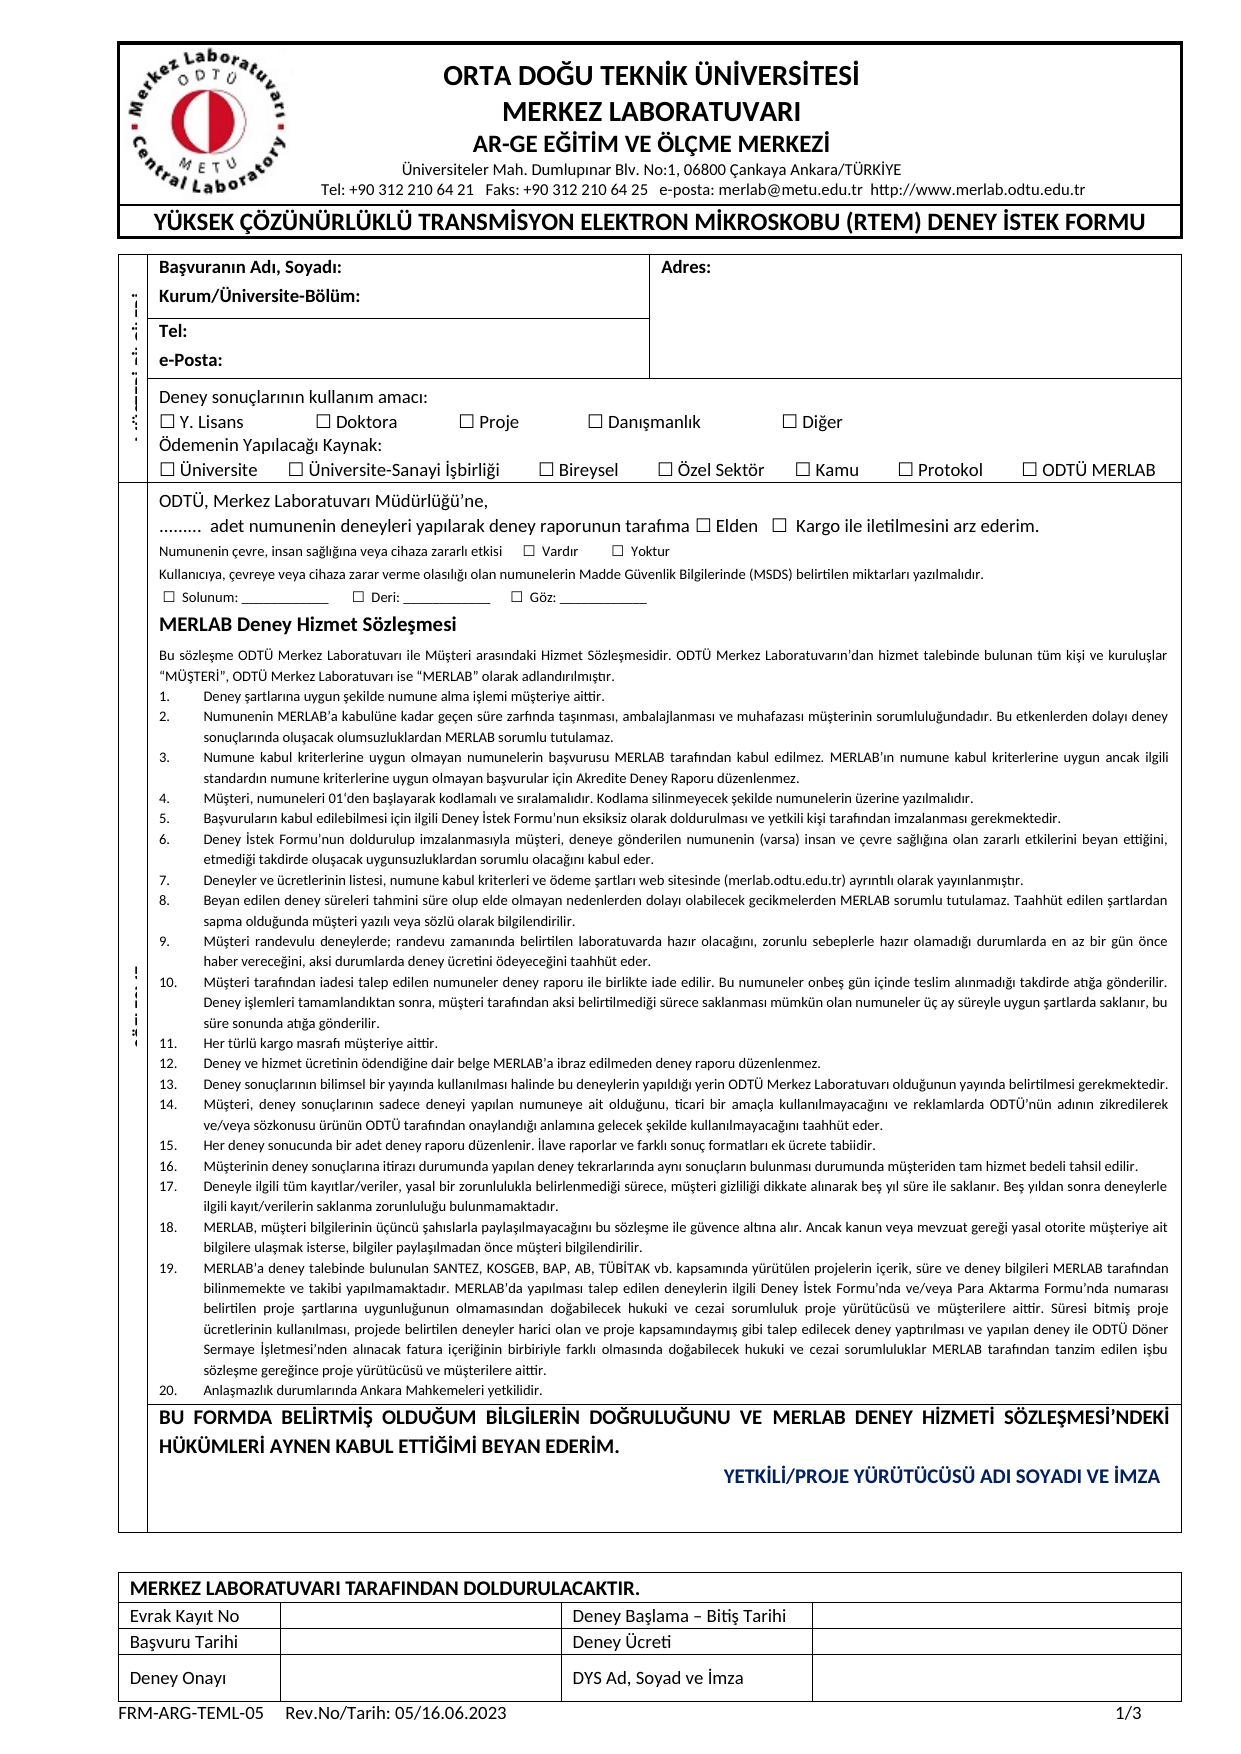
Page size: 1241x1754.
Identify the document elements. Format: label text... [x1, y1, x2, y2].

table_cell Tel: e-Posta: [148, 319, 649, 378]
table_header Başvuranın Adı, Soyadı: Kurum/Üniversite-Bölüm: [148, 255, 649, 318]
table_cell SÖZLEŞME [119, 483, 147, 1532]
table_header Adres: [650, 255, 1181, 378]
table_cell ODTÜ, Merkez Laboratuvarı Müdürlüğü’ne, ......... adet numunenin deneyleri yapılarak deney raporunun tarafıma Elden Kargo ile iletilmesini arz ederim. Numunenin çevre, insan sağlığına veya cihaza zararlı etkisi Vardır Yoktur Kullanıcıya, çevreye veya cihaza zarar verme olasılığı olan numunelerin Madde Güvenlik Bilgilerinde (MSDS) belirtilen miktarları yazılmalıdır. Solunum: ____________ Deri: ____________ Göz: ____________ MERLAB Deney Hizmet Sözleşmesi Bu sözleşme ODTÜ Merkez Laboratuvarı ile Müşteri arasındaki Hizmet Sözleşmesidir. ODTÜ Merkez Laboratuvarın’dan hizmet talebinde bulunan tüm kişi ve kuruluşlar “MÜŞTERİ”, ODTÜ Merkez Laboratuvarı ise “MERLAB” olarak adlandırılmıştır. Deney şartlarına uygun şekilde numune alma işlemi müşteriye aittir. Numunenin MERLAB’a kabulüne kadar geçen süre zarfında taşınması, ambalajlanması ve muhafazası müşterinin sorumluluğundadır. Bu etkenlerden dolayı deney sonuçlarında oluşacak olumsuzluklardan MERLAB sorumlu tutulamaz. Numune kabul kriterlerine uygun olmayan numunelerin başvurusu MERLAB tarafından kabul edilmez. MERLAB’ın numune kabul kriterlerine uygun ancak ilgili standardın numune kriterlerine uygun olmayan başvurular için Akredite Deney Raporu düzenlenmez. Müşteri, numuneleri 01‘den başlayarak kodlamalı ve sıralamalıdır. Kodlama silinmeyecek şekilde numunelerin üzerine yazılmalıdır. Başvuruların kabul edilebilmesi için ilgili Deney İstek Formu’nun eksiksiz olarak doldurulması ve yetkili kişi tarafından imzalanması gerekmektedir. Deney İstek Formu’nun doldurulup imzalanmasıyla müşteri, deneye gönderilen numunenin (varsa) insan ve çevre sağlığına olan zararlı etkilerini beyan ettiğini, etmediği takdirde oluşacak uygunsuzluklardan sorumlu olacağını kabul eder. Deneyler ve ücretlerinin listesi, numune kabul kriterleri ve ödeme şartları web sitesinde (merlab.odtu.edu.tr) ayrıntılı olarak yayınlanmıştır. Beyan edilen deney süreleri tahmini süre olup elde olmayan nedenlerden dolayı olabilecek gecikmelerden MERLAB sorumlu tutulamaz. Taahhüt edilen şartlardan sapma olduğunda müşteri yazılı veya sözlü olarak bilgilendirilir. Müşteri randevulu deneylerde; randevu zamanında belirtilen laboratuvarda hazır olacağını, zorunlu sebeplerle hazır olamadığı durumlarda en az bir gün önce haber vereceğini, aksi durumlarda deney ücretini ödeyeceğini taahhüt eder. Müşteri tarafından iadesi talep edilen numuneler deney raporu ile birlikte iade edilir. Bu numuneler onbeş gün içinde teslim alınmadığı takdirde atığa gönderilir. Deney işlemleri tamamlandıktan sonra, müşteri tarafından aksi belirtilmediği sürece saklanması mümkün olan numuneler üç ay süreyle uygun şartlarda saklanır, bu süre sonunda atığa gönderilir. Her türlü kargo masrafı müşteriye aittir. Deney ve hizmet ücretinin ödendiğine dair belge MERLAB’a ibraz edilmeden deney raporu düzenlenmez. Deney sonuçlarının bilimsel bir yayında kullanılması halinde bu deneylerin yapıldığı yerin ODTÜ Merkez Laboratuvarı olduğunun yayında belirtilmesi gerekmektedir. Müşteri, deney sonuçlarının sadece deneyi yapılan numuneye ait olduğunu, ticari bir amaçla kullanılmayacağını ve reklamlarda ODTÜ’nün adının zikredilerek ve/veya sözkonusu ürünün ODTÜ tarafından onaylandığı anlamına gelecek şekilde kullanılmayacağını taahhüt eder. Her deney sonucunda bir adet deney raporu düzenlenir. İlave raporlar ve farklı sonuç formatları ek ücrete tabiidir. Müşterinin deney sonuçlarına itirazı durumunda yapılan deney tekrarlarında aynı sonuçların bulunması durumunda müşteriden tam hizmet bedeli tahsil edilir. Deneyle ilgili tüm kayıtlar/veriler, yasal bir zorunlulukla belirlenmediği sürece, müşteri gizliliği dikkate alınarak beş yıl süre ile saklanır. Beş yıldan sonra deneylerle ilgili kayıt/verilerin saklanma zorunluluğu bulunmamaktadır. MERLAB, müşteri bilgilerinin üçüncü şahıslarla paylaşılmayacağını bu sözleşme ile güvence altına alır. Ancak kanun veya mevzuat gereği yasal otorite müşteriye ait bilgilere ulaşmak isterse, bilgiler paylaşılmadan önce müşteri bilgilendirilir. MERLAB’a deney talebinde bulunulan SANTEZ, KOSGEB, BAP, AB, TÜBİTAK vb. kapsamında yürütülen projelerin içerik, süre ve deney bilgileri MERLAB tarafından bilinmemekte ve takibi yapılmamaktadır. MERLAB’da yapılması talep edilen deneylerin ilgili Deney İstek Formu’nda ve/veya Para Aktarma Formu’nda numarası belirtilen proje şartlarına uygunluğunun olmamasından doğabilecek hukuki ve cezai sorumluluk proje yürütücüsü ve müşterilere aittir. Süresi bitmiş proje ücretlerinin kullanılması, projede belirtilen deneyler harici olan ve proje kapsamındaymış gibi talep edilecek deney yaptırılması ve yapılan deney ile ODTÜ Döner Sermaye İşletmesi’nden alınacak fatura içeriğinin birbiriyle farklı olmasında doğabilecek hukuki ve cezai sorumluluklar MERLAB tarafından tanzim edilen işbu sözleşme gereğince proje yürütücüsü ve müşterilere aittir. Anlaşmazlık durumlarında Ankara Mahkemeleri yetkilidir. [148, 483, 1181, 1403]
table_header MÜŞTERİ BİLGİLERİ [119, 255, 147, 482]
table_cell BU FORMDA BELİRTMİŞ OLDUĞUM BİLGİLERİN DOĞRULUĞUNU VE MERLAB DENEY HİZMETİ SÖZLEŞMESİ’NDEKİ HÜKÜMLERİ AYNEN KABUL ETTİĞİMİ BEYAN EDERİM. YETKİLİ/PROJE YÜRÜTÜCÜSÜ ADI SOYADI VE İMZA [148, 1405, 1181, 1532]
table_cell Deney sonuçlarının kullanım amacı: Y. Lisans Doktora Proje Danışmanlık Diğer Ödemenin Yapılacağı Kaynak: Üniversite Üniversite-Sanayi İşbirliği Bireysel Özel Sektör Kamu Protokol ODTÜ MERLAB [148, 379, 1181, 482]
picture [123, 45, 293, 202]
